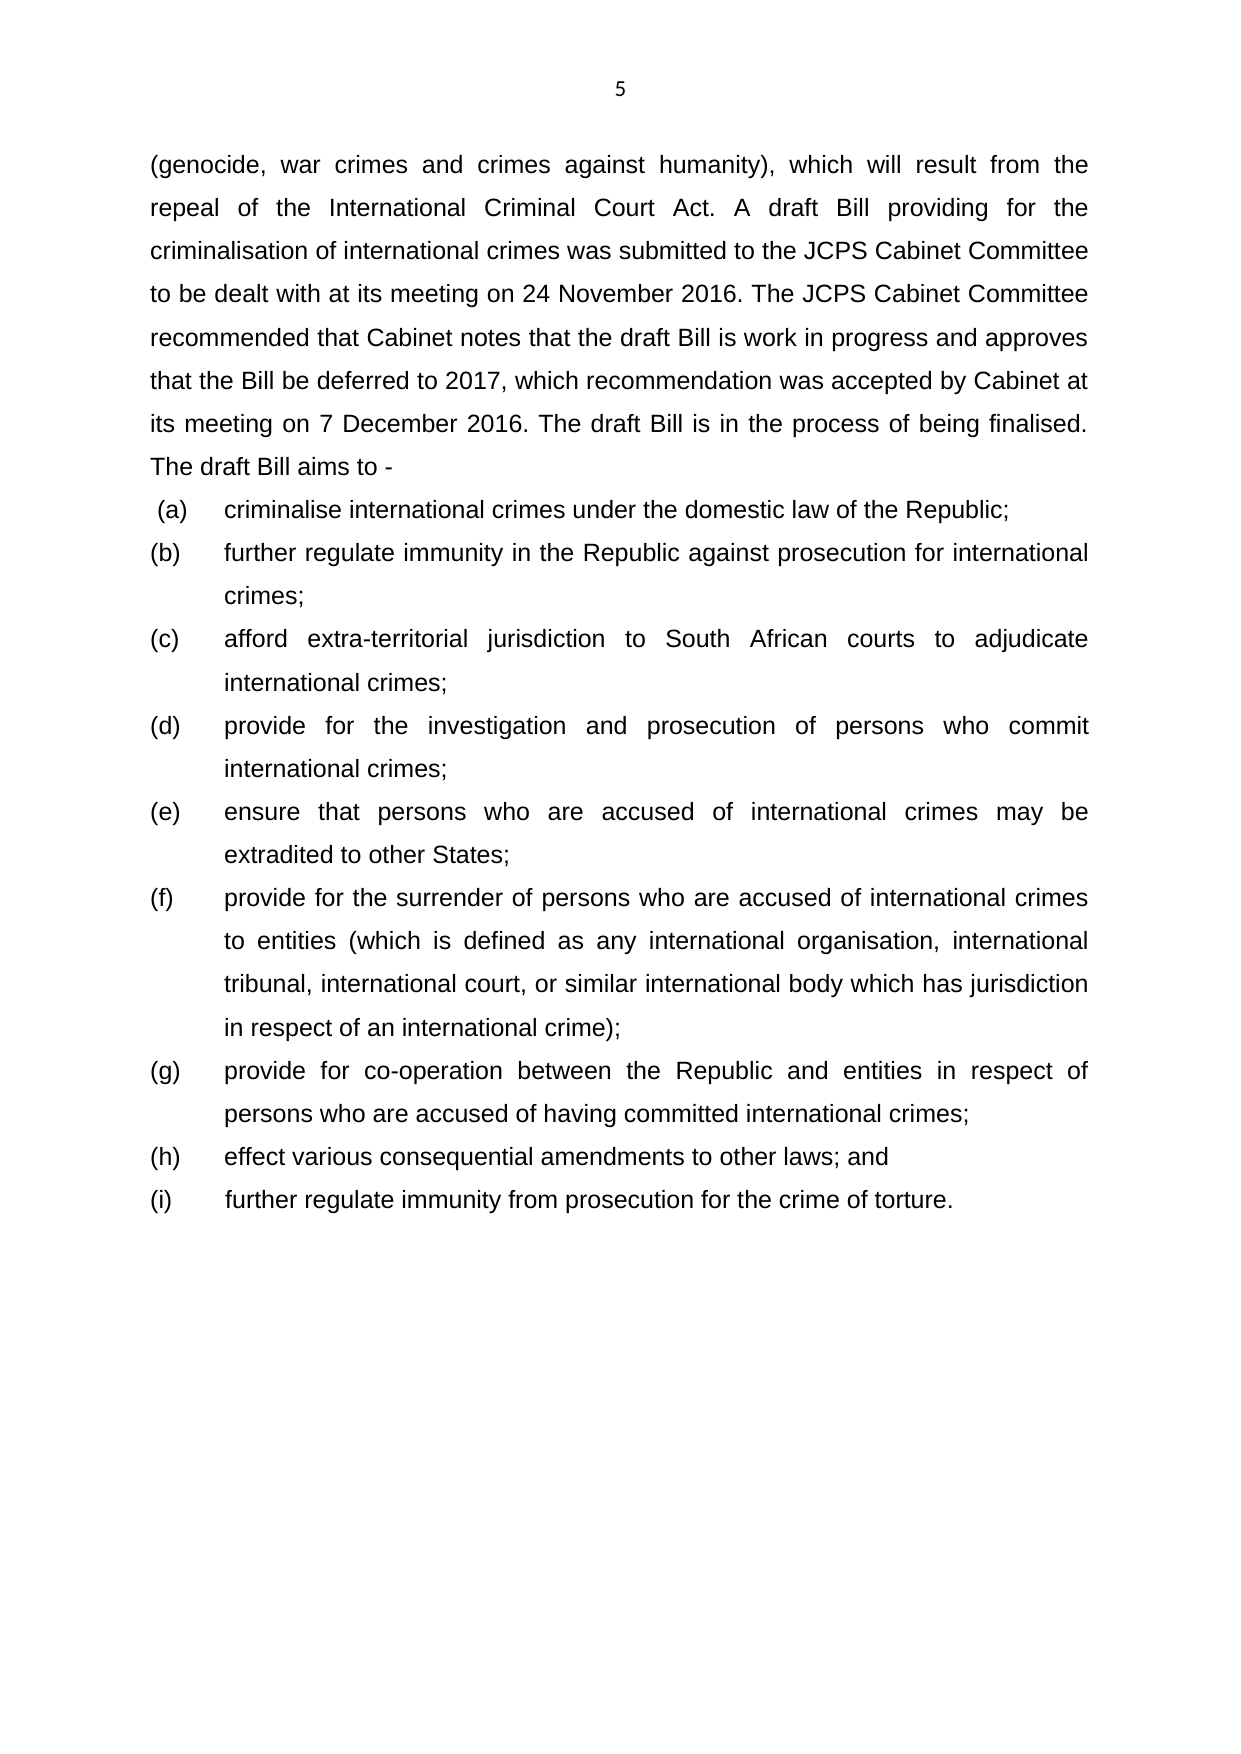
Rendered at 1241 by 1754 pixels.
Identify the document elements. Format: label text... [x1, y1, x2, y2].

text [150, 150, 1090, 481]
text (e) ensure that persons who are accused of international crimes may be extradited to other States; [150, 797, 1090, 869]
text (a) criminalise international crimes under the domestic law of the Republic; [150, 495, 1090, 524]
text (h) effect various consequential amendments to other laws; and [150, 1142, 1090, 1171]
text (b) further regulate immunity in the Republic against prosecution for international crimes; [150, 538, 1090, 610]
text (f) provide for the surrender of persons who are accused of international crimes to entities (which is defined as any international organisation, international tribunal, international court, or similar international body which has jurisdiction in respect of an international crime); [150, 883, 1090, 1041]
text (i) further regulate immunity from prosecution for the crime of torture. [150, 1185, 1090, 1214]
text (g) provide for co-operation between the Republic and entities in respect of persons who are accused of having committed international crimes; [150, 1056, 1090, 1127]
text (c) afford extra-territorial jurisdiction to South African courts to adjudicate international crimes; [150, 624, 1090, 696]
text (d) provide for the investigation and prosecution of persons who commit international crimes; [150, 711, 1090, 782]
